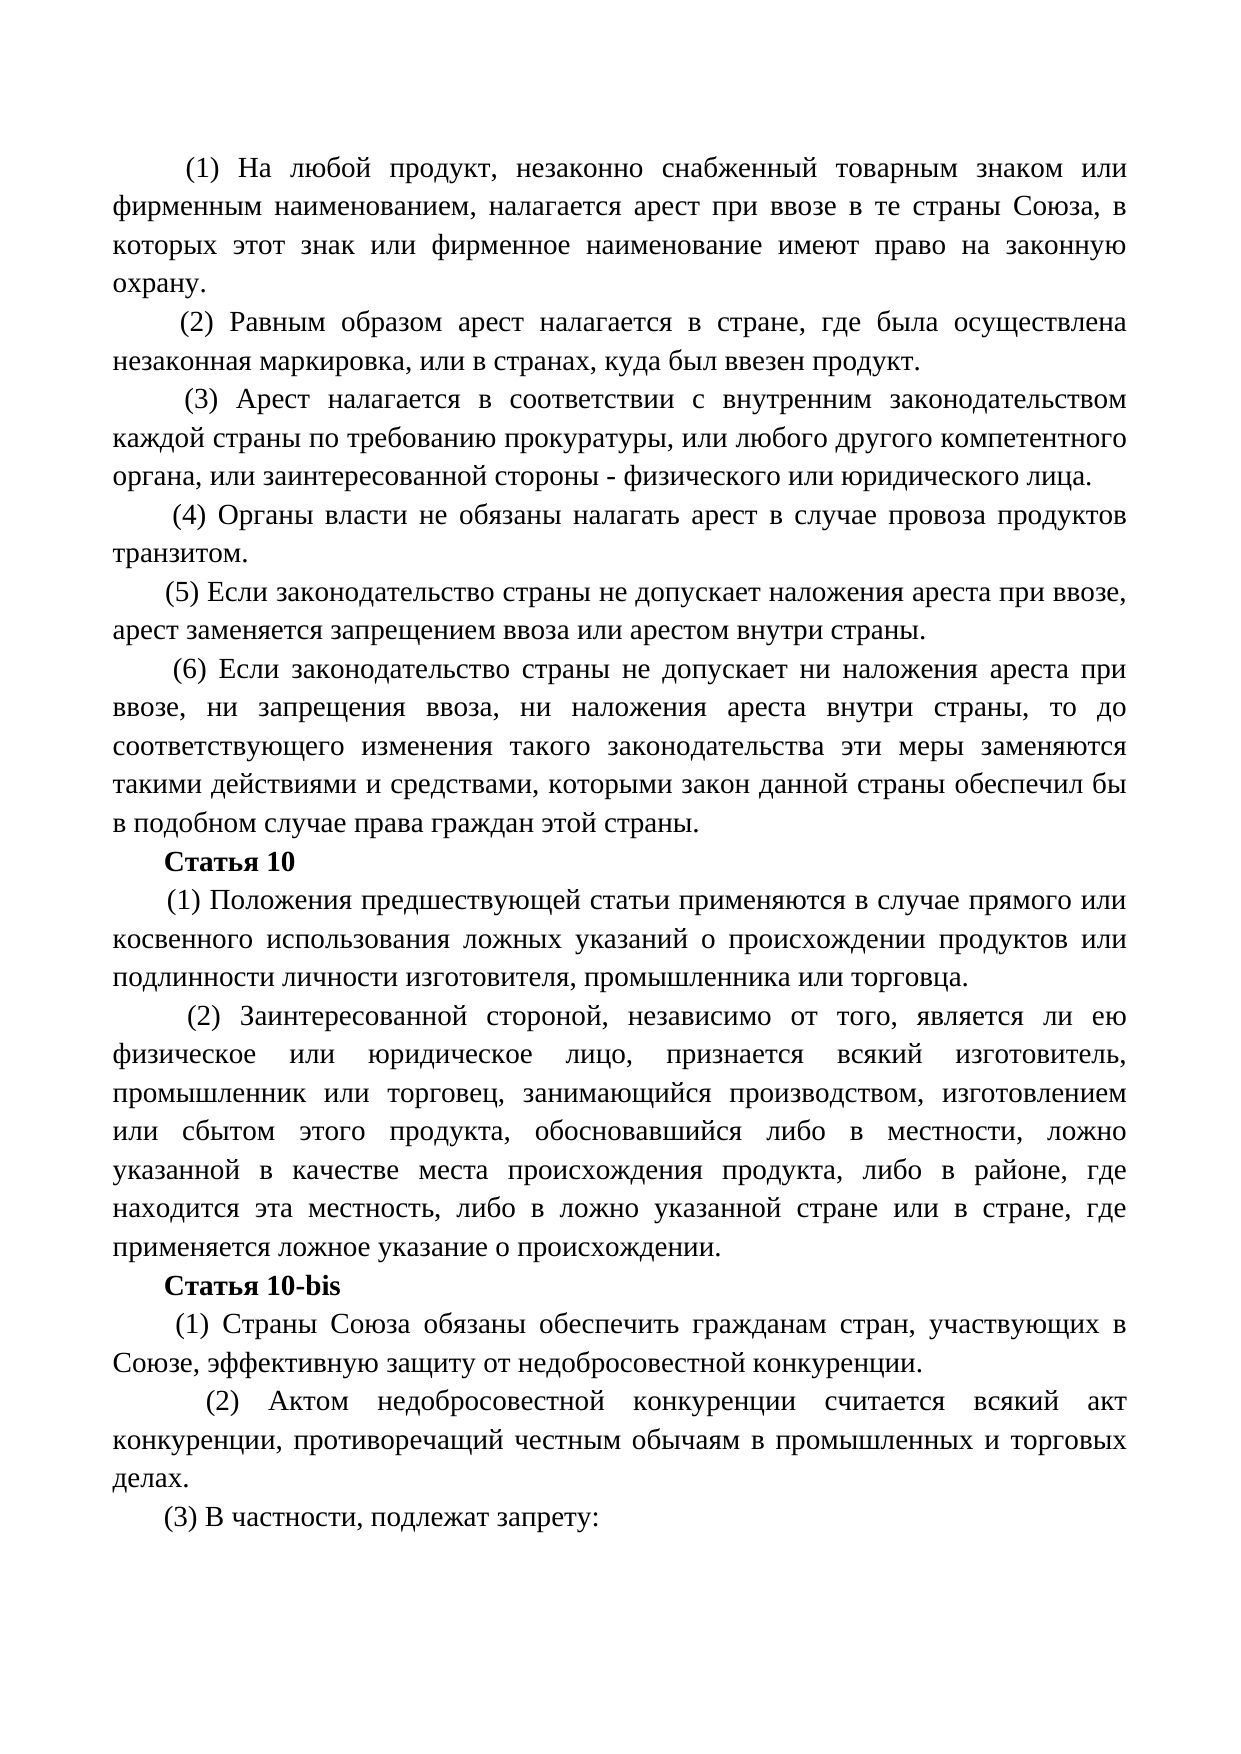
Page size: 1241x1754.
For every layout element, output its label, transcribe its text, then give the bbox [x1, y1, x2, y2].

text (1) Положения предшествующей статьи применяются в случае прямого или косвенного использования ложных указаний о происхождении продуктов или подлинности личности изготовителя, промышленника или торговца. [112, 882, 1128, 993]
text (5) Если законодательство страны не допускает наложения ареста при ввозе, арест заменяется запрещением ввоза или арестом внутри страны. [112, 574, 1128, 646]
text (2) Заинтересованной стороной, независимо от того, является ли ею физическое или юридическое лицо, признается всякий изготовитель, промышленник или торговец, занимающийся производством, изготовлением или сбытом этого продукта, обосновавшийся либо в местности, ложно указанной в качестве места происхождения продукта, либо в районе, где находится эта местность, либо в ложно указанной стране или в стране, где применяется ложное указание о происхождении. [112, 998, 1128, 1263]
text Статья 10 [112, 844, 1128, 877]
text Статья 10-bis [112, 1268, 1128, 1301]
text (4) Органы власти не обязаны налагать арест в случае провоза продуктов транзитом. [112, 497, 1128, 569]
text (2) Равным образом арест налагается в стране, где была осуществлена незаконная маркировка, или в странах, куда был ввезен продукт. [112, 304, 1128, 376]
text (2) Актом недобросовестной конкуренции считается всякий акт конкуренции, противоречащий честным обычаям в промышленных и торговых делах. [112, 1383, 1128, 1494]
text (1) На любой продукт, незаконно снабженный товарным знаком или фирменным наименованием, налагается арест при ввозе в те страны Союза, в которых этот знак или фирменное наименование имеют право на законную охрану. [112, 150, 1128, 299]
text (1) Страны Союза обязаны обеспечить гражданам стран, участвующих в Союзе, эффективную защиту от недобросовестной конкуренции. [112, 1306, 1128, 1378]
text (3) В частности, подлежат запрету: [112, 1499, 1128, 1532]
text (6) Если законодательство страны не допускает ни наложения ареста при ввозе, ни запрещения ввоза, ни наложения ареста внутри страны, то до соответствующего изменения такого законодательства эти меры заменяются такими действиями и средствами, которыми закон данной страны обеспечил бы в подобном случае права граждан этой страны. [112, 651, 1128, 839]
text (3) Арест налагается в соответствии с внутренним законодательством каждой страны по требованию прокуратуры, или любого другого компетентного органа, или заинтересованной стороны - физического или юридического лица. [112, 381, 1128, 492]
